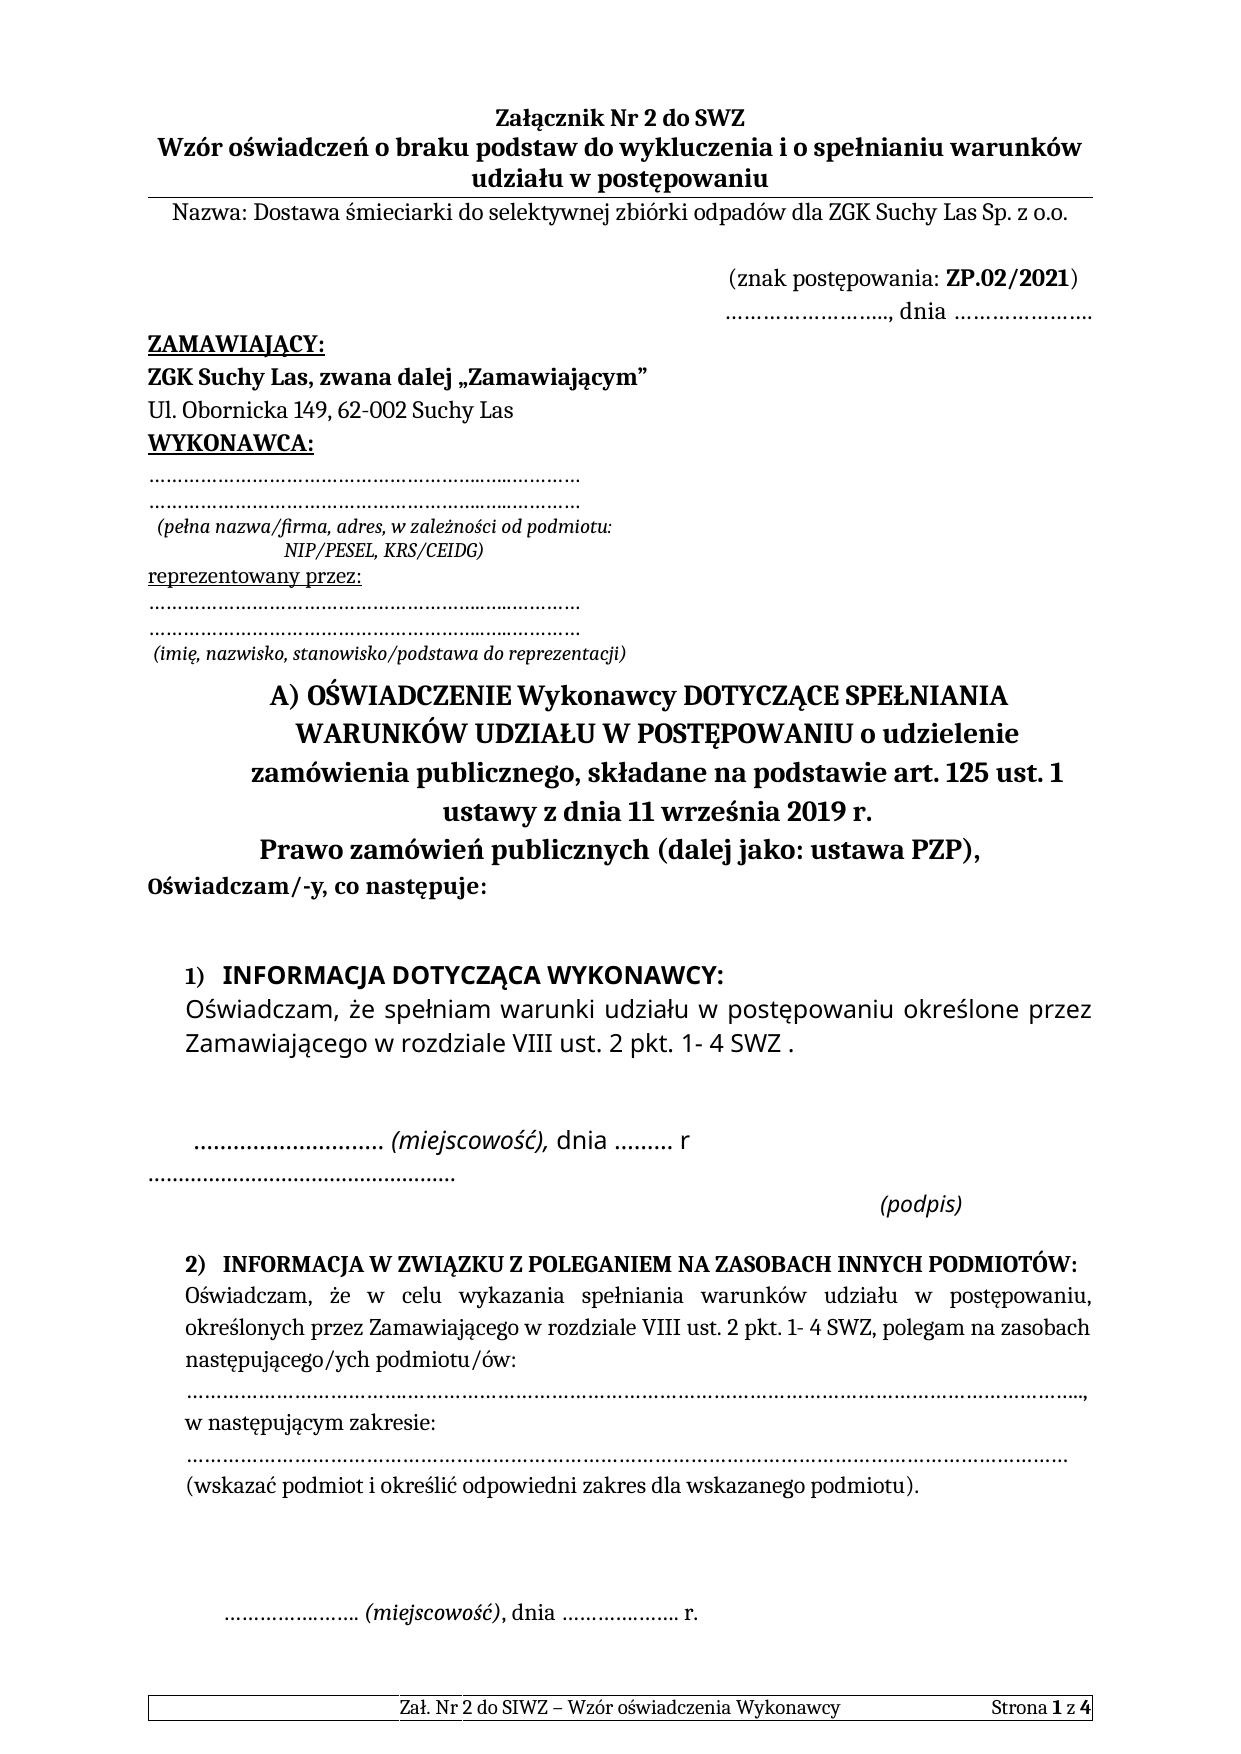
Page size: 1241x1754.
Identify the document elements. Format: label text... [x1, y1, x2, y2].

text w następującym zakresie: [185, 1409, 1093, 1436]
text …………………………………………………..…..………… [148, 589, 651, 615]
text Prawo zamówień publicznych (dalej jako: ustawa PZP), [148, 833, 1093, 867]
text (wskazać podmiot i określić odpowiedni zakres dla wskazanego podmiotu). [185, 1472, 1093, 1500]
text ZGK Suchy Las, zwana dalej „Zamawiającym” [148, 363, 1093, 391]
text Oświadczam, że spełniam warunki udziału w postępowaniu określone przez Zamawiającego w rozdziale VIII ust. 2 pkt. 1- 4 SWZ . [185, 992, 1093, 1060]
subtitle Oświadczam/-y, co następuje: [148, 872, 1093, 901]
text ……………………….. (miejscowość), dnia ……… r …………………………………………… [148, 1123, 1093, 1188]
text ZAMAWIAJĄCY: [148, 330, 1093, 358]
text (imię, nazwisko, stanowisko/podstawa do reprezentacji) [148, 641, 1093, 665]
list INFORMACJA W ZWIĄZKU Z POLEGANIEM NA ZASOBACH INNYCH PODMIOTÓW: [185, 1250, 1093, 1278]
text Nazwa: Dostawa śmieciarki do selektywnej zbiórki odpadów dla ZGK Suchy Las Sp. z o.o. (znak postępowania: ZP.02/2021) [148, 198, 1093, 292]
text ………………………………………………………………………………………………………………………………… [185, 1440, 1093, 1468]
list INFORMACJA DOTYCZĄCA WYKONAWCY: [185, 958, 1093, 992]
text (podpis) [148, 1188, 1093, 1219]
text Załącznik Nr 2 do SWZ [148, 103, 1093, 132]
text Oświadczam, że w celu wykazania spełniania warunków udziału w postępowaniu, określonych przez Zamawiającego w rozdziale VIII ust. 2 pkt. 1- 4 SWZ, polegam na zasobach następującego/ych podmiotu/ów: [185, 1282, 1093, 1373]
text …………………………………………………..…..………… [148, 462, 651, 488]
list OŚWIADCZENIE Wykonawcy DOTYCZĄCE SPEŁNIANIA WARUNKÓW UDZIAŁU W POSTĘPOWANIU o udzielenie zamówienia publicznego, składane na podstawie art. 125 ust. 1 ustawy z dnia 11 września 2019 r. [185, 679, 1093, 828]
text (pełna nazwa/firma, adres, w zależności od podmiotu: NIP/PESEL, KRS/CEIDG) [148, 514, 621, 562]
text …………………….., dnia …………………. [148, 297, 1093, 325]
text WYKONAWCA: [148, 429, 1093, 457]
text Ul. Obornicka 149, 62-002 Suchy Las [148, 396, 1093, 424]
text …………………………………………………..…..………… [148, 488, 651, 514]
text reprezentowany przez: [148, 562, 1093, 589]
text ……………………………….………………………………………………………………………………………………….., [185, 1377, 1093, 1405]
text …………………………………………………..…..………… [148, 615, 651, 641]
text Wzór oświadczeń o braku podstaw do wykluczenia i o spełnianiu warunków udziału w postępowaniu [148, 132, 1093, 197]
text …………….……. (miejscowość), dnia ………….……. r. [223, 1599, 1093, 1626]
